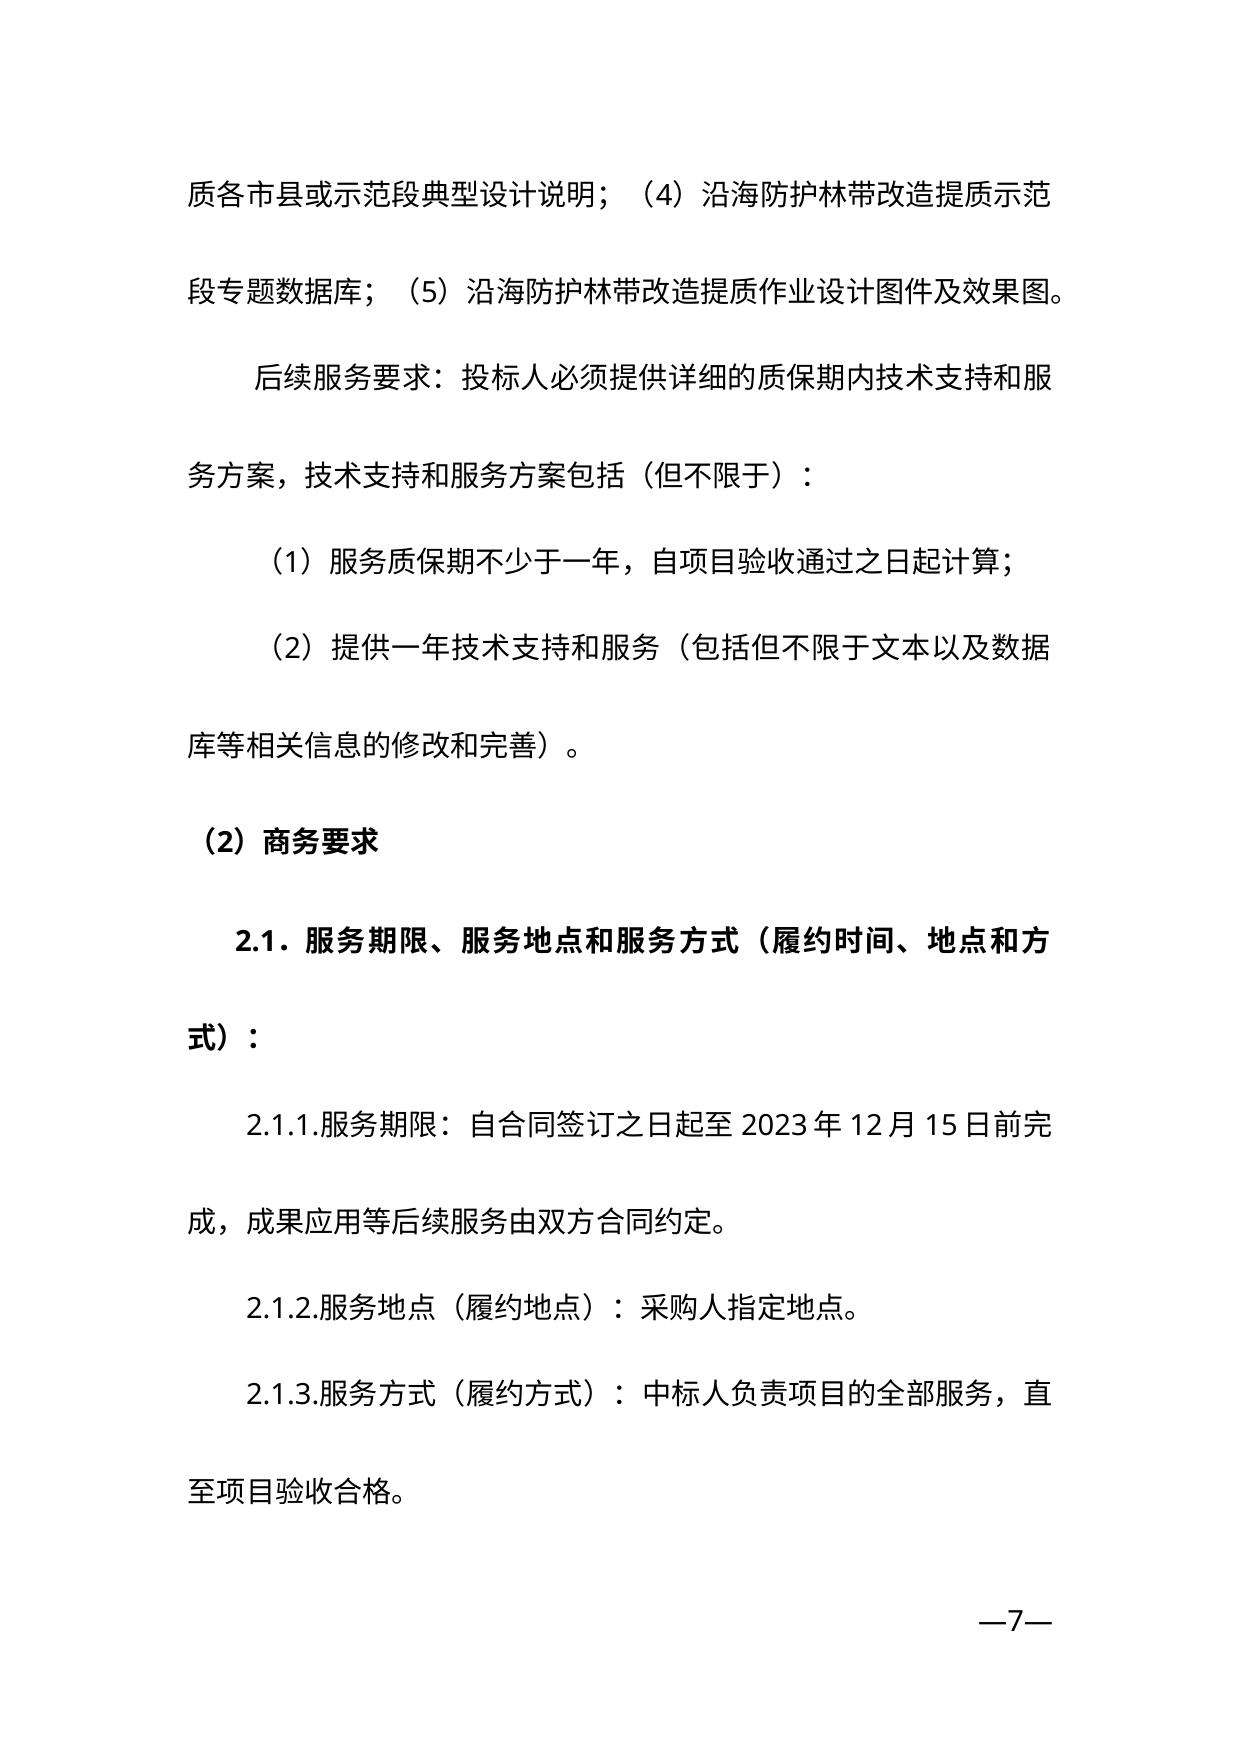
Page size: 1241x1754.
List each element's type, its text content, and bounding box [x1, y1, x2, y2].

list 服务期限、服务地点和服务方式（履约时间、地点和方式）： [187, 906, 1053, 1069]
list 2.1.1.服务期限：自合同签订之日起至2023年12月15日前完成，成果应用等后续服务由双方合同约定。 [187, 1090, 1053, 1252]
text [187, 160, 1053, 323]
text 后续服务要求：投标人必须提供详细的质保期内技术支持和服务方案，技术支持和服务方案包括（但不限于）： [187, 344, 1053, 506]
list 2.1.2.服务地点（履约地点）：采购人指定地点。 [187, 1273, 1053, 1338]
list 2.1.3.服务方式（履约方式）：中标人负责项目的全部服务，直至项目验收合格。 [187, 1360, 1053, 1522]
text （1）服务质保期不少于一年，自项目验收通过之日起计算； [187, 527, 1053, 592]
text （2）提供一年技术支持和服务（包括但不限于文本以及数据库等相关信息的修改和完善）。 [187, 613, 1053, 776]
subtitle 商务要求 [187, 808, 1053, 873]
